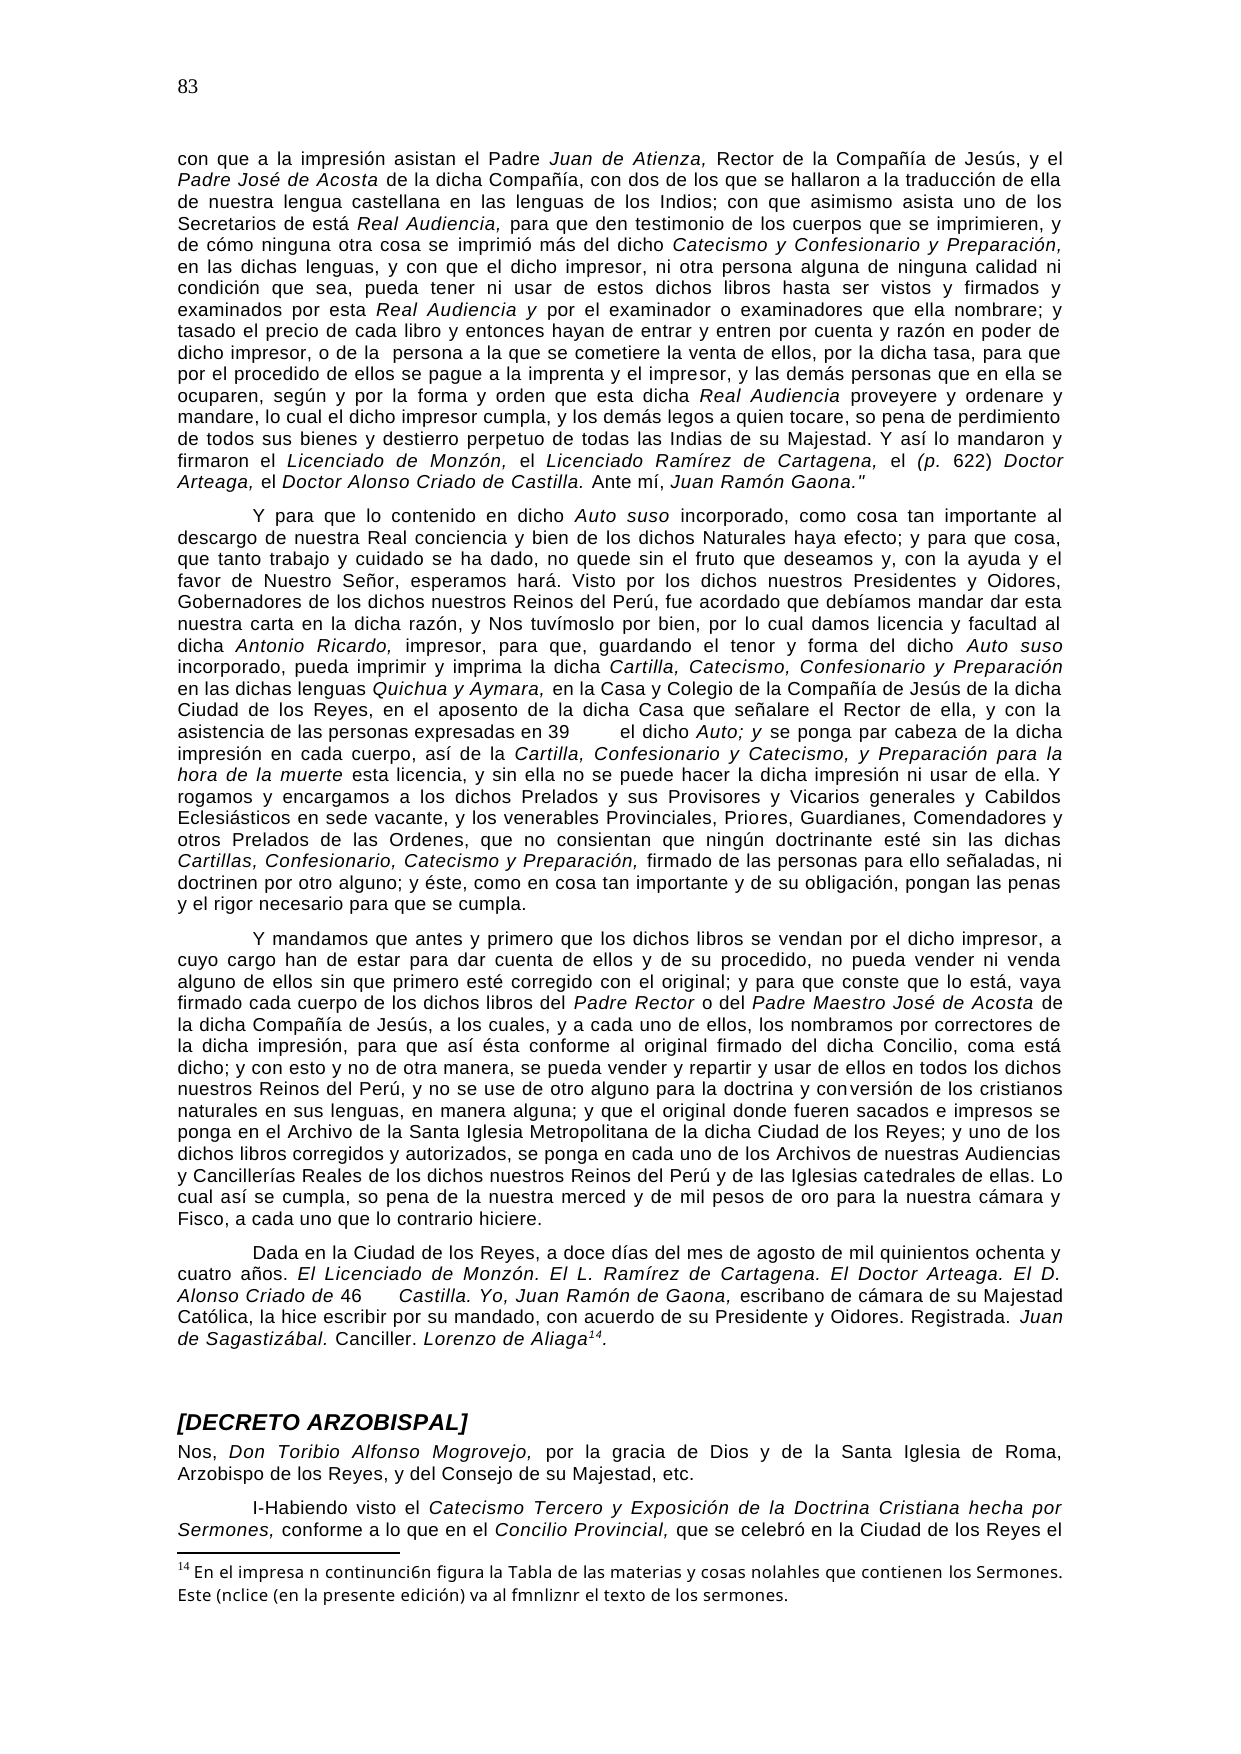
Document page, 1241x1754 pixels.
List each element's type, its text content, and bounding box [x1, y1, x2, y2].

subtitle [DECRETO ARZOBISPAL] [177, 1408, 1063, 1435]
text Y mandamos que antes y primero que los dichos libros se vendan por el dicho impresor, a cuyo cargo han de estar para dar cuenta de ellos y de su procedido, no pueda vender ni venda alguno de ellos sin que primero esté corregido con el original; y para que conste que lo está, vaya firmado cada cuerpo de los dichos libros del Padre Rector o del Padre Maestro José de Acosta de la dicha Compañía de Jesús, a los cuales, y a cada uno de ellos, los nombramos por correctores de la dicha impresión, para que así ésta conforme al original firmado del dicha Concilio, coma está dicho; y con esto y no de otra manera, se pueda vender y repartir y usar de ellos en todos los dichos nuestros Reinos del Perú, y no se use de otro alguno para la doctrina y conversión de los cristianos naturales en sus lenguas, en manera alguna; y que el original donde fueren sacados e impresos se ponga en el Archivo de la Santa Iglesia Metropolitana de la dicha Ciudad de los Reyes; y uno de los dichos libros corregidos y autorizados, se ponga en cada uno de los Archivos de nuestras Audiencias y Cancillerías Reales de los dichos nuestros Reinos del Perú y de las Iglesias catedrales de ellas. Lo cual así se cumpla, so pena de la nuestra merced y de mil pesos de oro para la nuestra cámara y Fisco, a cada uno que lo contrario hiciere. [177, 927, 1063, 1229]
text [177, 148, 1063, 493]
text Y para que lo contenido en dicho Auto suso incorporado, como cosa tan importante al descargo de nuestra Real conciencia y bien de los dichos Naturales haya efecto; y para que cosa, que tanto trabajo y cuidado se ha dado, no quede sin el fruto que deseamos y, con la ayuda y el favor de Nuestro Señor, esperamos hará. Visto por los dichos nuestros Presidentes y Oidores, Gobernadores de los dichos nuestros Reinos del Perú, fue acordado que debíamos mandar dar esta nuestra carta en la dicha razón, y Nos tuvímoslo por bien, por lo cual damos licencia y facultad al dicha Antonio Ricardo, impresor, para que, guardando el tenor y forma del dicho Auto suso incorporado, pueda imprimir y imprima la dicha Cartilla, Catecismo, Confesionario y Preparación en las dichas lenguas Quichua y Aymara, en la Casa y Colegio de la Compañía de Jesús de la dicha Ciudad de los Reyes, en el aposento de la dicha Casa que señalare el Rector de ella, y con la asistencia de las personas expresadas en 39 el dicho Auto; y se ponga par cabeza de la dicha impresión en cada cuerpo, así de la Cartilla, Confesionario y Catecismo, y Preparación para la hora de la muerte esta licencia, y sin ella no se puede hacer la dicha impresión ni usar de ella. Y rogamos y encargamos a los dichos Prelados y sus Provisores y Vicarios generales y Cabildos Eclesiásticos en sede vacante, y los venerables Provinciales, Priores, Guardianes, Comendadores y otros Prelados de las Ordenes, que no consientan que ningún doctrinante esté sin las dichas Cartillas, Confesionario, Catecismo y Preparación, firmado de las personas para ello señaladas, ni doctrinen por otro alguno; y éste, como en cosa tan importante y de su obligación, pongan las penas y el rigor necesario para que se cumpla. [177, 505, 1063, 915]
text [177, 1497, 1063, 1540]
text Dada en la Ciudad de los Reyes, a doce días del mes de agosto de mil quinientos ochenta y cuatro años. El Licenciado de Monzón. El L. Ramírez de Cartagena. El Doctor Arteaga. El D. Alonso Criado de 46 Castilla. Yo, Juan Ramón de Gaona, escribano de cámara de su Majestad Católica, la hice escribir por su mandado, con acuerdo de su Presidente y Oidores. Registrada. Juan de Sagastizábal. Canciller. Lorenzo de Aliaga. [177, 1242, 1063, 1349]
text Nos, Don Toribio Alfonso Mogrovejo, por la gracia de Dios y de la Santa Iglesia de Roma, Arzobispo de los Reyes, y del Consejo de su Majestad, etc. [177, 1441, 1063, 1484]
